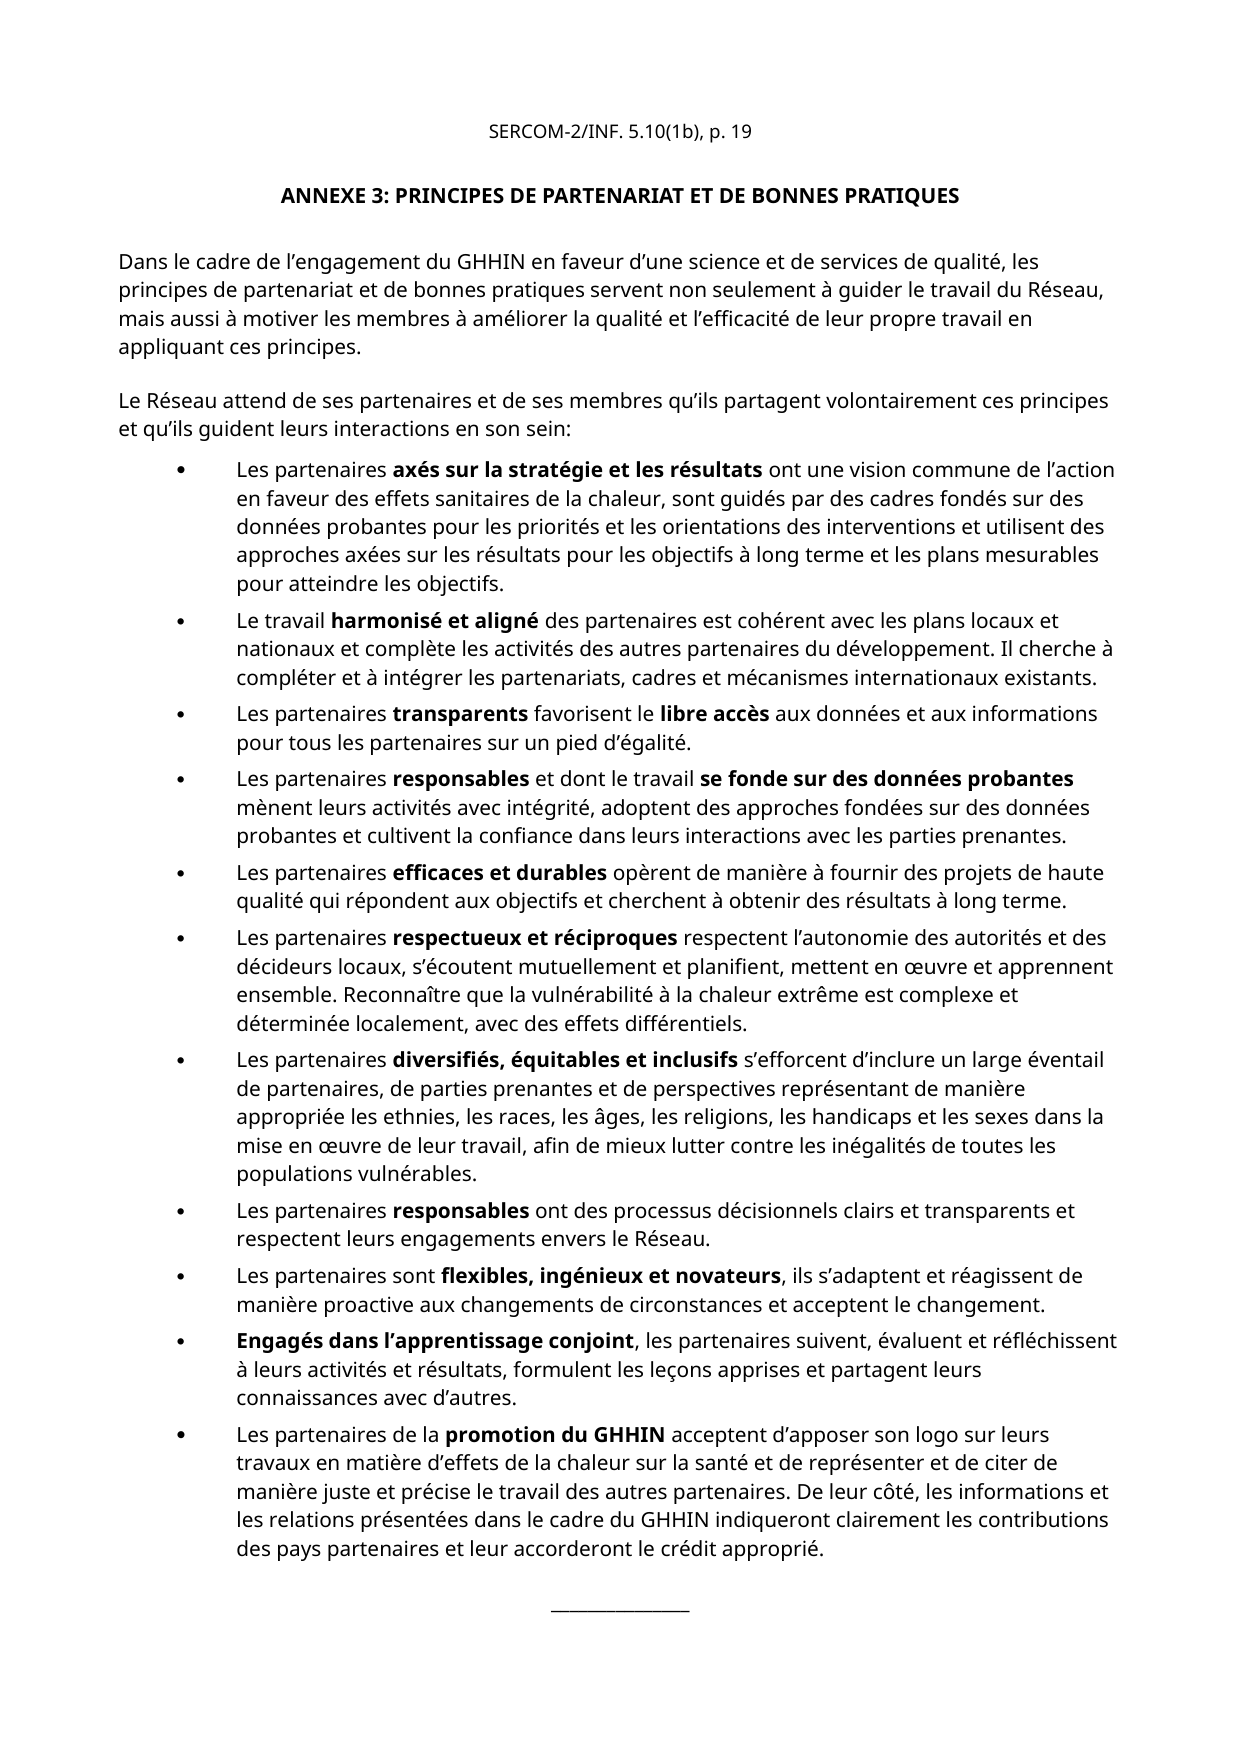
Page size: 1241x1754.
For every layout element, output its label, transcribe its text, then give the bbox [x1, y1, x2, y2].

list Engagés dans l’apprentissage conjoint, les partenaires suivent, évaluent et réfléchissent à leurs activités et résultats, formulent les leçons apprises et partagent leurs connaissances avec d’autres. [177, 1326, 1122, 1412]
list Les partenaires responsables ont des processus décisionnels clairs et transparents et respectent leurs engagements envers le Réseau. [177, 1196, 1122, 1253]
list Les partenaires de la promotion du GHHIN acceptent d’apposer son logo sur leurs travaux en matière d’effets de la chaleur sur la santé et de représenter et de citer de manière juste et précise le travail des autres partenaires. De leur côté, les informations et les relations présentées dans le cadre du GHHIN indiqueront clairement les contributions des pays partenaires et leur accorderont le crédit approprié. [177, 1420, 1122, 1562]
list Les partenaires responsables et dont le travail se fonde sur des données probantes mènent leurs activités avec intégrité, adoptent des approches fondées sur des données probantes et cultivent la confiance dans leurs interactions avec les parties prenantes. [177, 764, 1122, 850]
text _______________ [118, 1587, 1122, 1616]
list Les partenaires transparents favorisent le libre accès aux données et aux informations pour tous les partenaires sur un pied d’égalité. [177, 699, 1122, 756]
list Les partenaires diversifiés, équitables et inclusifs s’efforcent d’inclure un large éventail de partenaires, de parties prenantes et de perspectives représentant de manière appropriée les ethnies, les races, les âges, les religions, les handicaps et les sexes dans la mise en œuvre de leur travail, afin de mieux lutter contre les inégalités de toutes les populations vulnérables. [177, 1046, 1122, 1188]
list Le travail harmonisé et aligné des partenaires est cohérent avec les plans locaux et nationaux et complète les activités des autres partenaires du développement. Il cherche à compléter et à intégrer les partenariats, cadres et mécanismes internationaux existants. [177, 606, 1122, 691]
list Les partenaires respectueux et réciproques respectent l’autonomie des autorités et des décideurs locaux, s’écoutent mutuellement et planifient, mettent en œuvre et apprennent ensemble. Reconnaître que la vulnérabilité à la chaleur extrême est complexe et déterminée localement, avec des effets différentiels. [177, 923, 1122, 1037]
list Les partenaires efficaces et durables opèrent de manière à fournir des projets de haute qualité qui répondent aux objectifs et cherchent à obtenir des résultats à long terme. [177, 858, 1122, 915]
list Les partenaires sont flexibles, ingénieux et novateurs, ils s’adaptent et réagissent de manière proactive aux changements de circonstances et acceptent le changement. [177, 1261, 1122, 1318]
text Dans le cadre de l’engagement du GHHIN en faveur d’une science et de services de qualité, les principes de partenariat et de bonnes pratiques servent non seulement à guider le travail du Réseau, mais aussi à motiver les membres à améliorer la qualité et l’efficacité de leur propre travail en appliquant ces principes. [118, 247, 1122, 361]
list Les partenaires axés sur la stratégie et les résultats ont une vision commune de l’action en faveur des effets sanitaires de la chaleur, sont guidés par des cadres fondés sur des données probantes pour les priorités et les orientations des interventions et utilisent des approches axées sur les résultats pour les objectifs à long terme et les plans mesurables pour atteindre les objectifs. [177, 455, 1122, 597]
subtitle ANNEXE 3: PRINCIPES DE PARTENARIAT ET DE BONNES PRATIQUES [118, 181, 1122, 209]
text Le Réseau attend de ses partenaires et de ses membres qu’ils partagent volontairement ces principes et qu’ils guident leurs interactions en son sein: [118, 386, 1122, 443]
